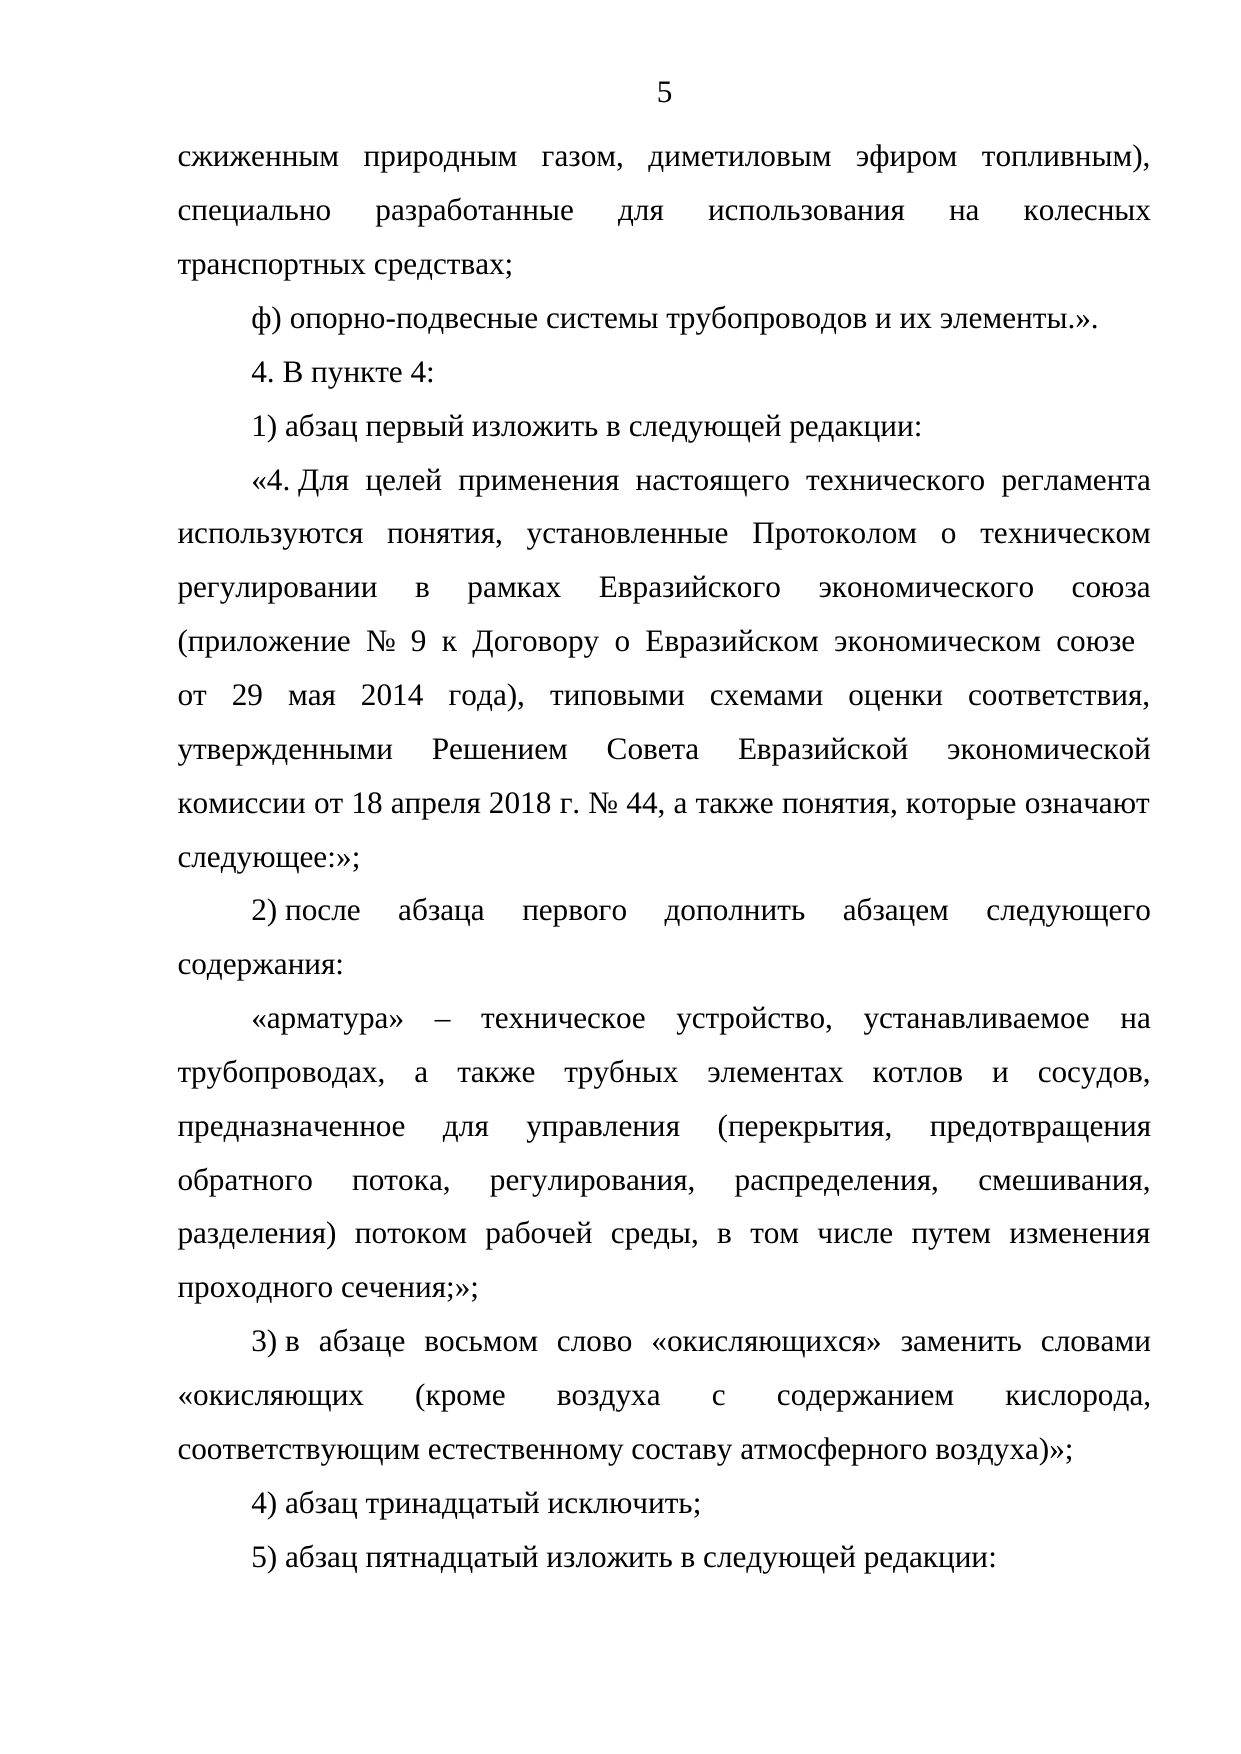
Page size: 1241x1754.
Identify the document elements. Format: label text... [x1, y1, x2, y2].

text «4. Для целей применения настоящего технического регламента используются понятия, установленные Протоколом о техническом регулировании в рамках Евразийского экономического союза (приложение № 9 к Договору о Евразийском экономическом союзе от 29 мая 2014 года), типовыми схемами оценки соответствия, утвержденными Решением Совета Евразийской экономической комиссии от 18 апреля 2018 г. № 44, а также понятия, которые означают следующее:»; [177, 461, 1152, 874]
text ф) опорно-подвесные системы трубопроводов и их элементы.». [177, 299, 1152, 335]
text 4. В пункте 4: [251, 353, 1152, 389]
text 4) абзац тринадцатый исключить; [177, 1484, 1152, 1520]
text 1) абзац первый изложить в следующей редакции: [177, 407, 1152, 443]
text 3) в абзаце восьмом слово «окисляющихся» заменить словами «окисляющих (кроме воздуха с содержанием кислорода, соответствующим естественному составу атмосферного воздуха)»; [177, 1322, 1152, 1466]
text «арматура» – техническое устройство, устанавливаемое на трубопроводах, а также трубных элементах котлов и сосудов, предназначенное для управления (перекрытия, предотвращения обратного потока, регулирования, распределения, смешивания, разделения) потоком рабочей среды, в том числе путем изменения проходного сечения;»; [177, 999, 1152, 1304]
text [177, 138, 1152, 281]
text 5) абзац пятнадцатый изложить в следующей редакции: [177, 1538, 1152, 1574]
text 2) после абзаца первого дополнить абзацем следующего содержания: [177, 892, 1152, 981]
